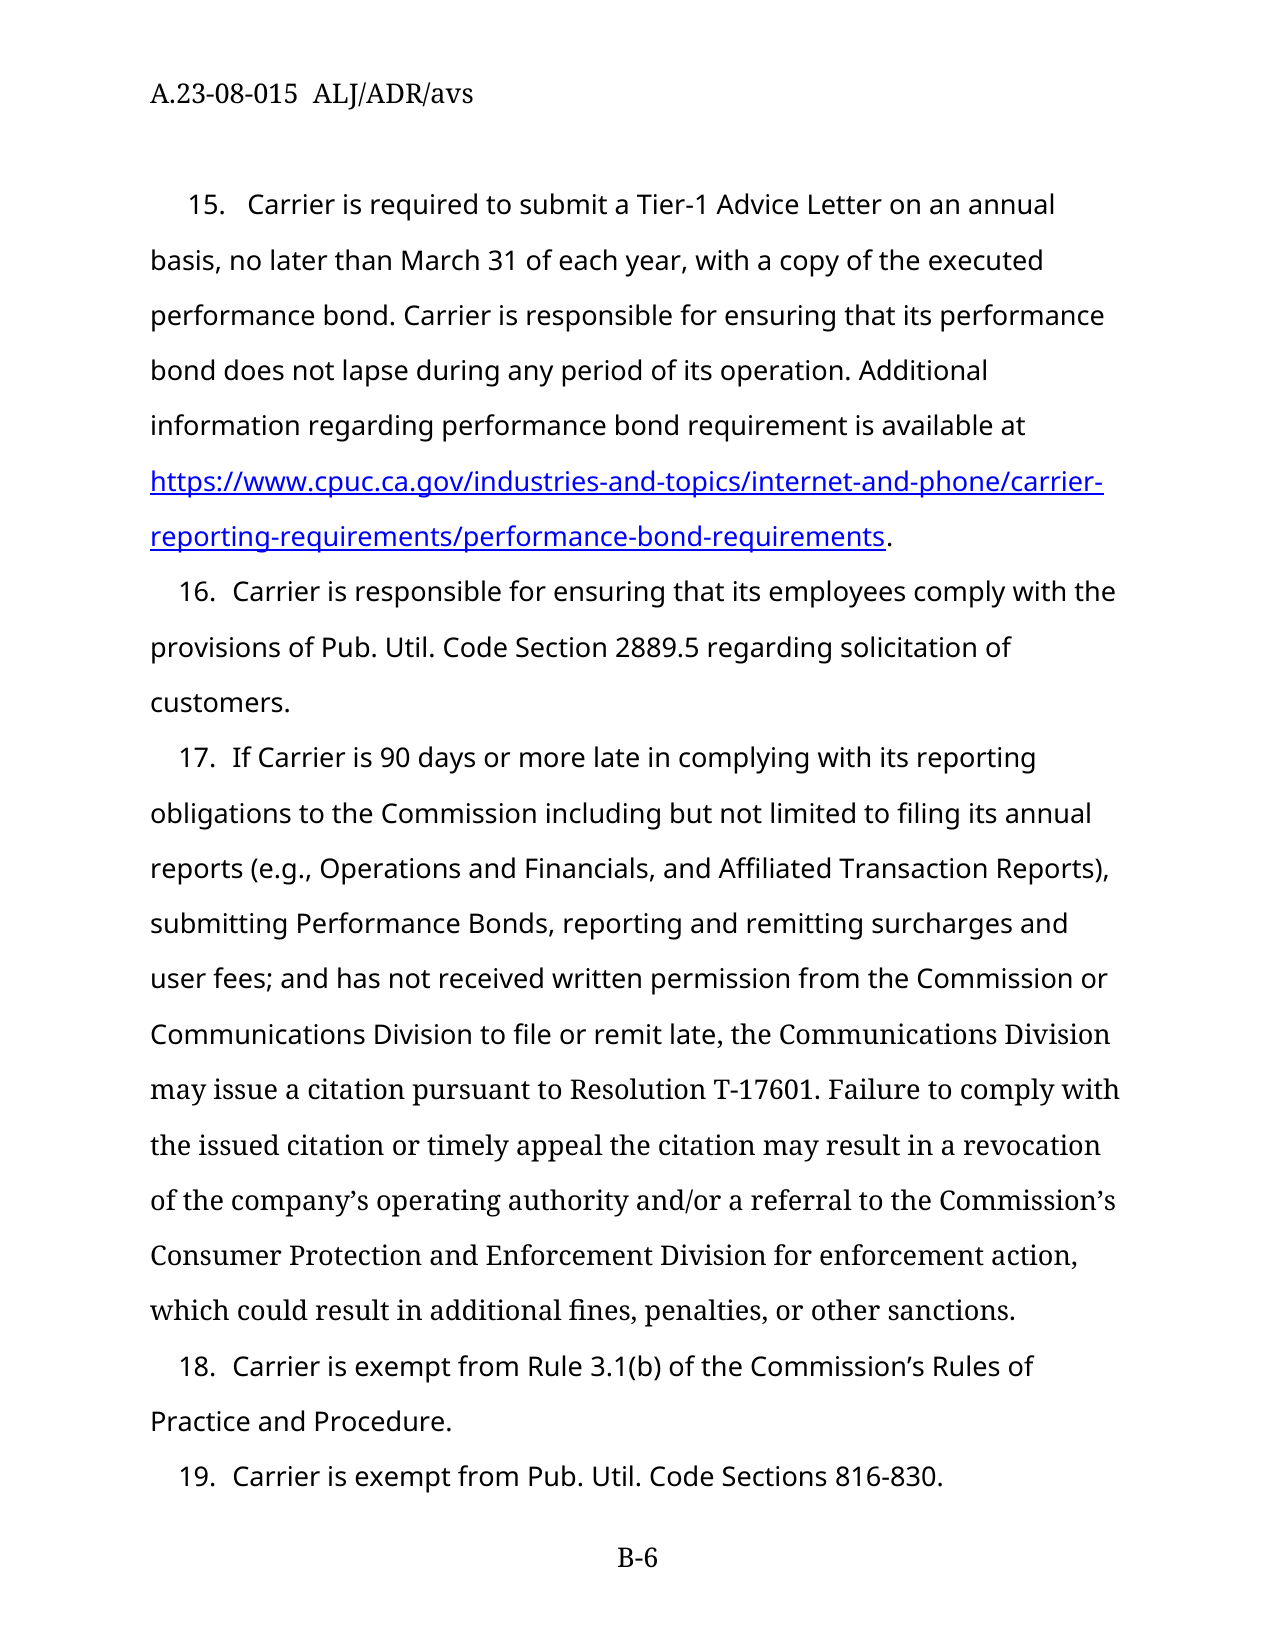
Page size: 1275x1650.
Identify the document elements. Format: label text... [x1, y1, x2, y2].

list Carrier is exempt from Rule 3.1(b) of the Commission’s Rules of Practice and Procedure. [150, 1347, 1125, 1439]
list If Carrier is 90 days or more late in complying with its reporting obligations to the Commission including but not limited to filing its annual reports (e.g., Operations and Financials, and Affiliated Transaction Reports), submitting Performance Bonds, reporting and remitting surcharges and user fees; and has not received written permission from the Commission or Communications Division to file or remit late, the Communications Division may issue a citation pursuant to Resolution T-17601. Failure to comply with the issued citation or timely appeal the citation may result in a revocation of the company’s operating authority and/or a referral to the Commission’s Consumer Protection and Enforcement Division for enforcement action, which could result in additional fines, penalties, or other sanctions. [150, 739, 1125, 1329]
list Carrier is responsible for ensuring that its employees comply with the provisions of Pub. Util. Code Section 2889.5 regarding solicitation of customers. [150, 573, 1125, 720]
list Carrier is exempt from Pub. Util. Code Sections 816-830. [150, 1458, 1125, 1495]
list Carrier is required to submit a Tier-1 Advice Letter on an annual basis, no later than March 31 of each year, with a copy of the executed performance bond. Carrier is responsible for ensuring that its performance bond does not lapse during any period of its operation. Additional information regarding performance bond requirement is available at https://www.cpuc.ca.gov/industries-and-topics/internet-and-phone/carrier-reporting-requirements/performance-bond-requirements. [150, 186, 1125, 554]
